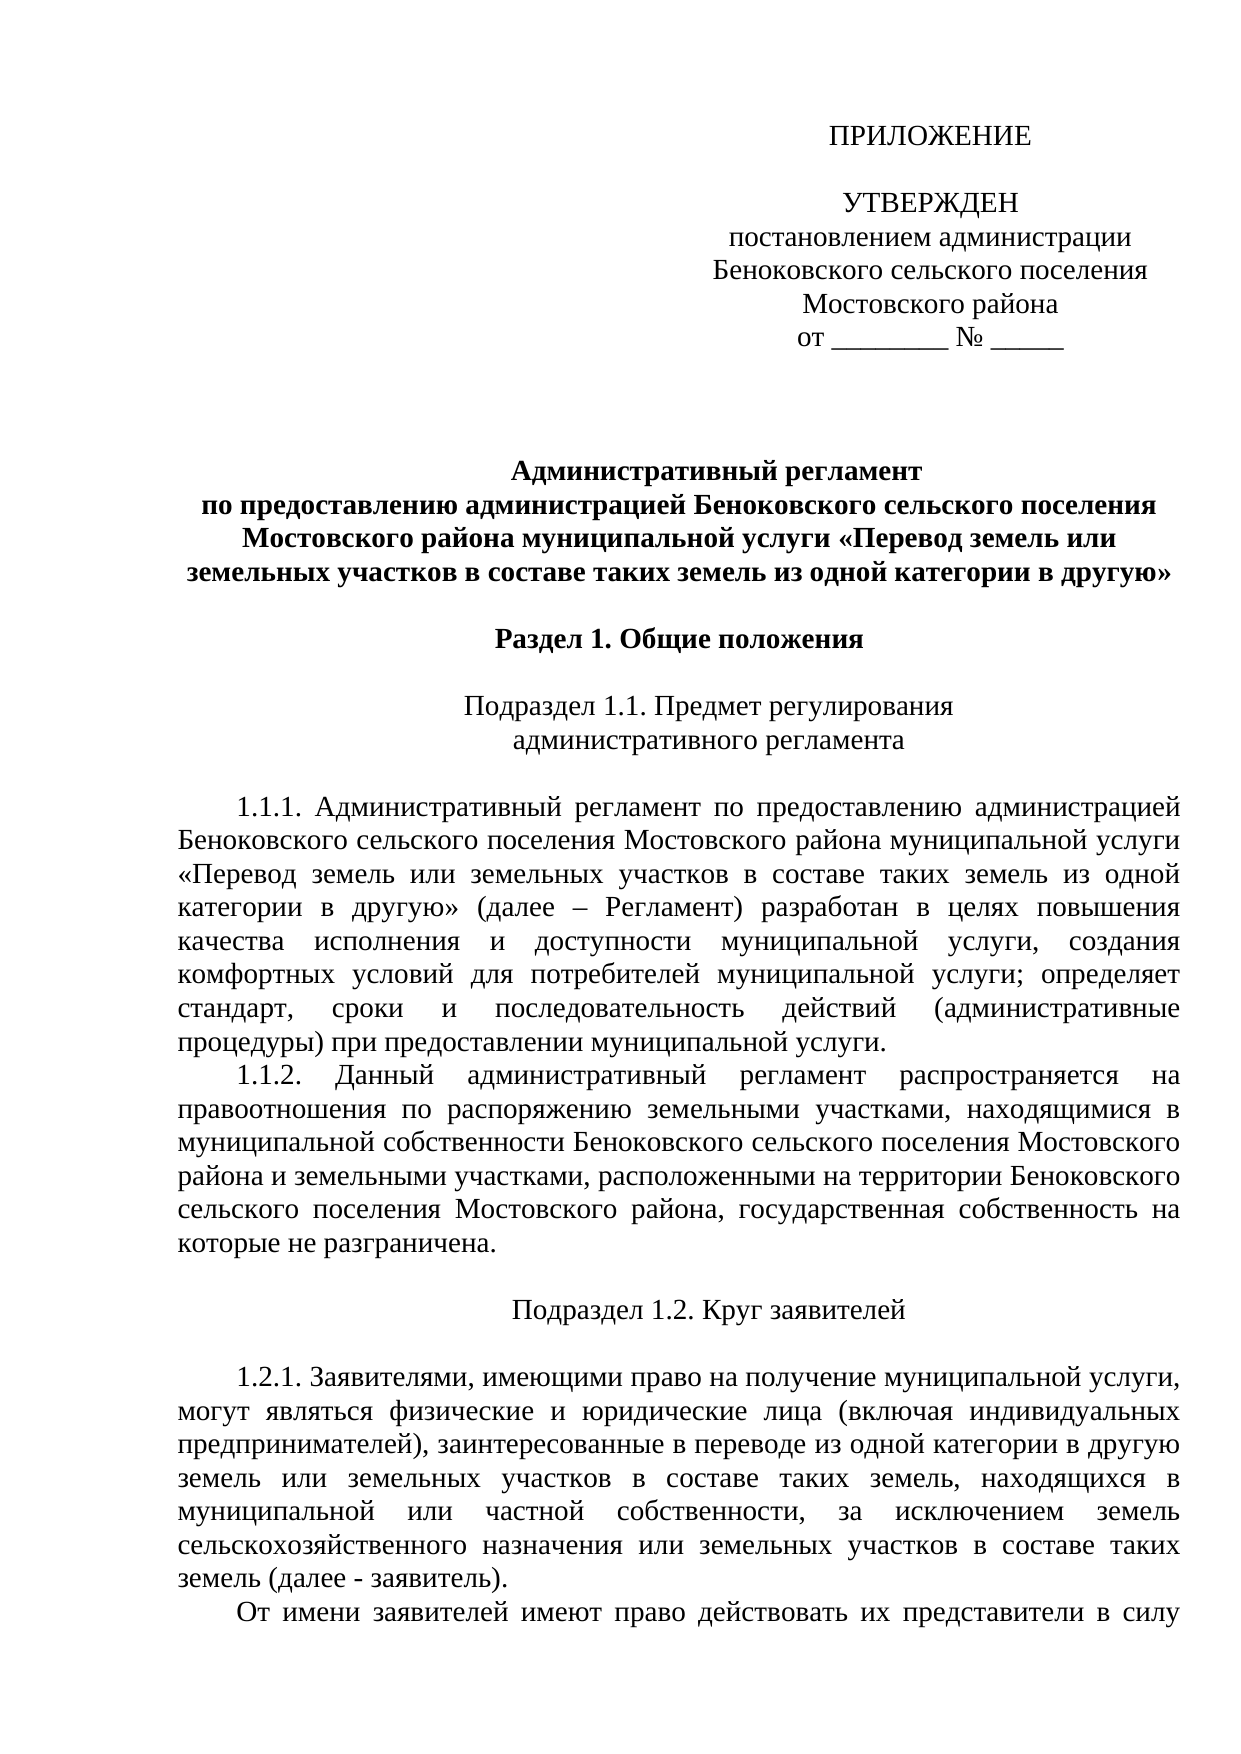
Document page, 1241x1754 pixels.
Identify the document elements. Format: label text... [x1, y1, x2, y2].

text Беноковского сельского поселения [679, 252, 1181, 286]
text постановлением администрации [679, 219, 1181, 252]
text Административный регламент [177, 453, 1181, 487]
text Раздел 1. Общие положения [177, 621, 1181, 655]
text 1.2.1. Заявителями, имеющими право на получение муниципальной услуги, могут являться физические и юридические лица (включая индивидуальных предпринимателей), заинтересованные в переводе из одной категории в другую земель или земельных участков в составе таких земель, находящихся в муниципальной или частной собственности, за исключением земель сельскохозяйственного назначения или земельных участков в составе таких земель (далее - заявитель). [177, 1359, 1181, 1594]
text от ________ № _____ [679, 319, 1181, 353]
text ПРИЛОЖЕНИЕ [679, 118, 1181, 152]
text Подраздел 1.2. Круг заявителей [177, 1292, 1181, 1326]
text административного регламента [177, 722, 1181, 755]
text Подраздел 1.1. Предмет регулирования [177, 688, 1181, 722]
text 1.1.2. Данный административный регламент распространяется на правоотношения по распоряжению земельными участками, находящимися в муниципальной собственности Беноковского сельского поселения Мостовского района и земельными участками, расположенными на территории Беноковского сельского поселения Мостовского района, государственная собственность на которые не разграничена. [177, 1057, 1181, 1258]
text по предоставлению администрацией Беноковского сельского поселения Мостовского района муниципальной услуги «Перевод земель или земельных участков в составе таких земель из одной категории в другую» [177, 487, 1181, 588]
text Мостовского района [679, 286, 1181, 319]
text УТВЕРЖДЕН [679, 185, 1181, 219]
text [177, 1594, 1181, 1627]
text 1.1.1. Административный регламент по предоставлению администрацией Беноковского сельского поселения Мостовского района муниципальной услуги «Перевод земель или земельных участков в составе таких земель из одной категории в другую» (далее – Регламент) разработан в целях повышения качества исполнения и доступности муниципальной услуги, создания комфортных условий для потребителей муниципальной услуги; определяет стандарт, сроки и последовательность действий (административные процедуры) при предоставлении муниципальной услуги. [177, 789, 1181, 1057]
